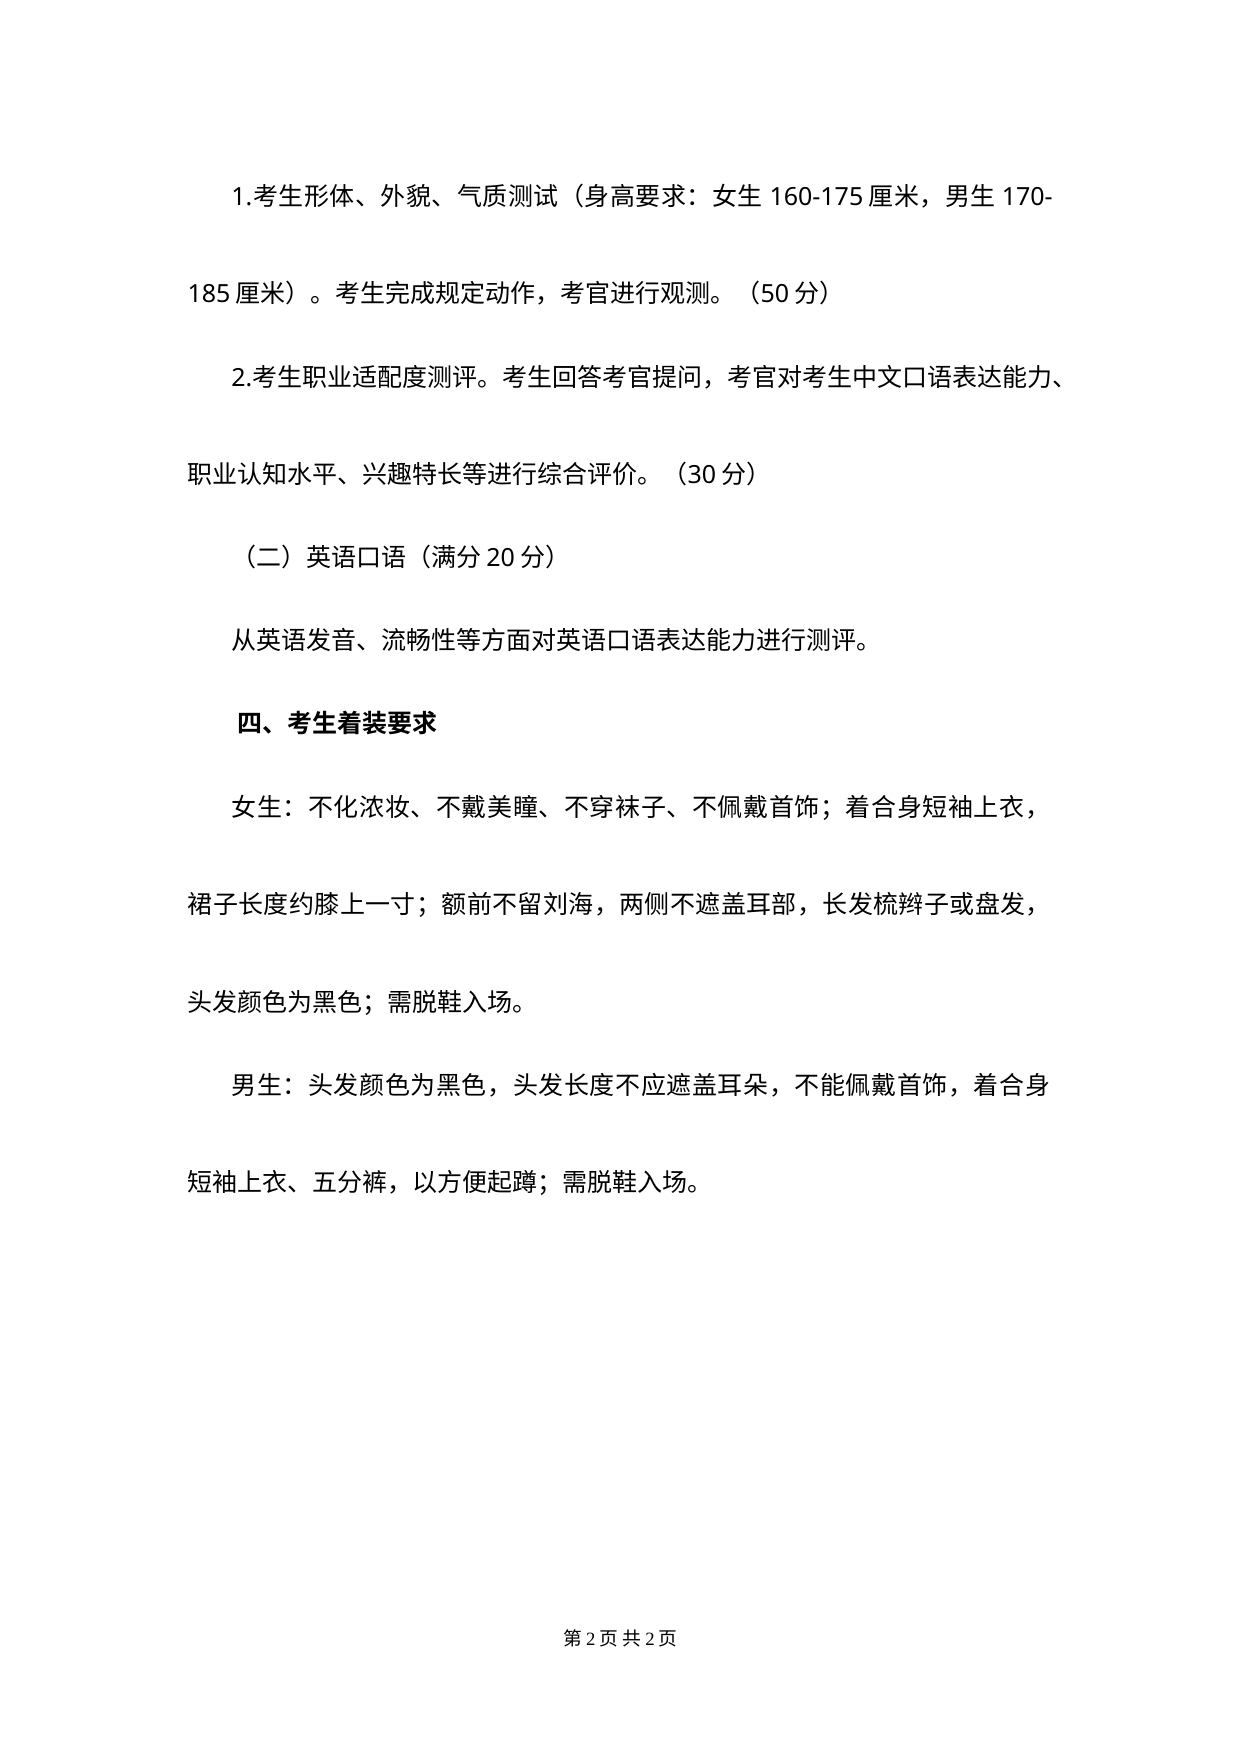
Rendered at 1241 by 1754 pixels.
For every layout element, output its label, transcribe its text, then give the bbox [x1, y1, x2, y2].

text （二）英语口语（满分20分） [187, 523, 1053, 588]
text 四、考生着装要求 [187, 689, 1053, 754]
text 从英语发音、流畅性等方面对英语口语表达能力进行测评。 [187, 606, 1053, 671]
text 男生：头发颜色为黑色，头发长度不应遮盖耳朵，不能佩戴首饰，着合身短袖上衣、五分裤，以方便起蹲；需脱鞋入场。 [187, 1051, 1053, 1213]
text 女生：不化浓妆、不戴美瞳、不穿袜子、不佩戴首饰；着合身短袖上衣，裙子长度约膝上一寸；额前不留刘海，两侧不遮盖耳部，长发梳辫子或盘发，头发颜色为黑色；需脱鞋入场。 [187, 773, 1053, 1033]
text 1.考生形体、外貌、气质测试（身高要求：女生160-175厘米，男生170-185厘米）。考生完成规定动作，考官进行观测。（50分） [187, 162, 1053, 324]
text 2.考生职业适配度测评。考生回答考官提问，考官对考生中文口语表达能力、职业认知水平、兴趣特长等进行综合评价。（30分） [187, 343, 1053, 505]
